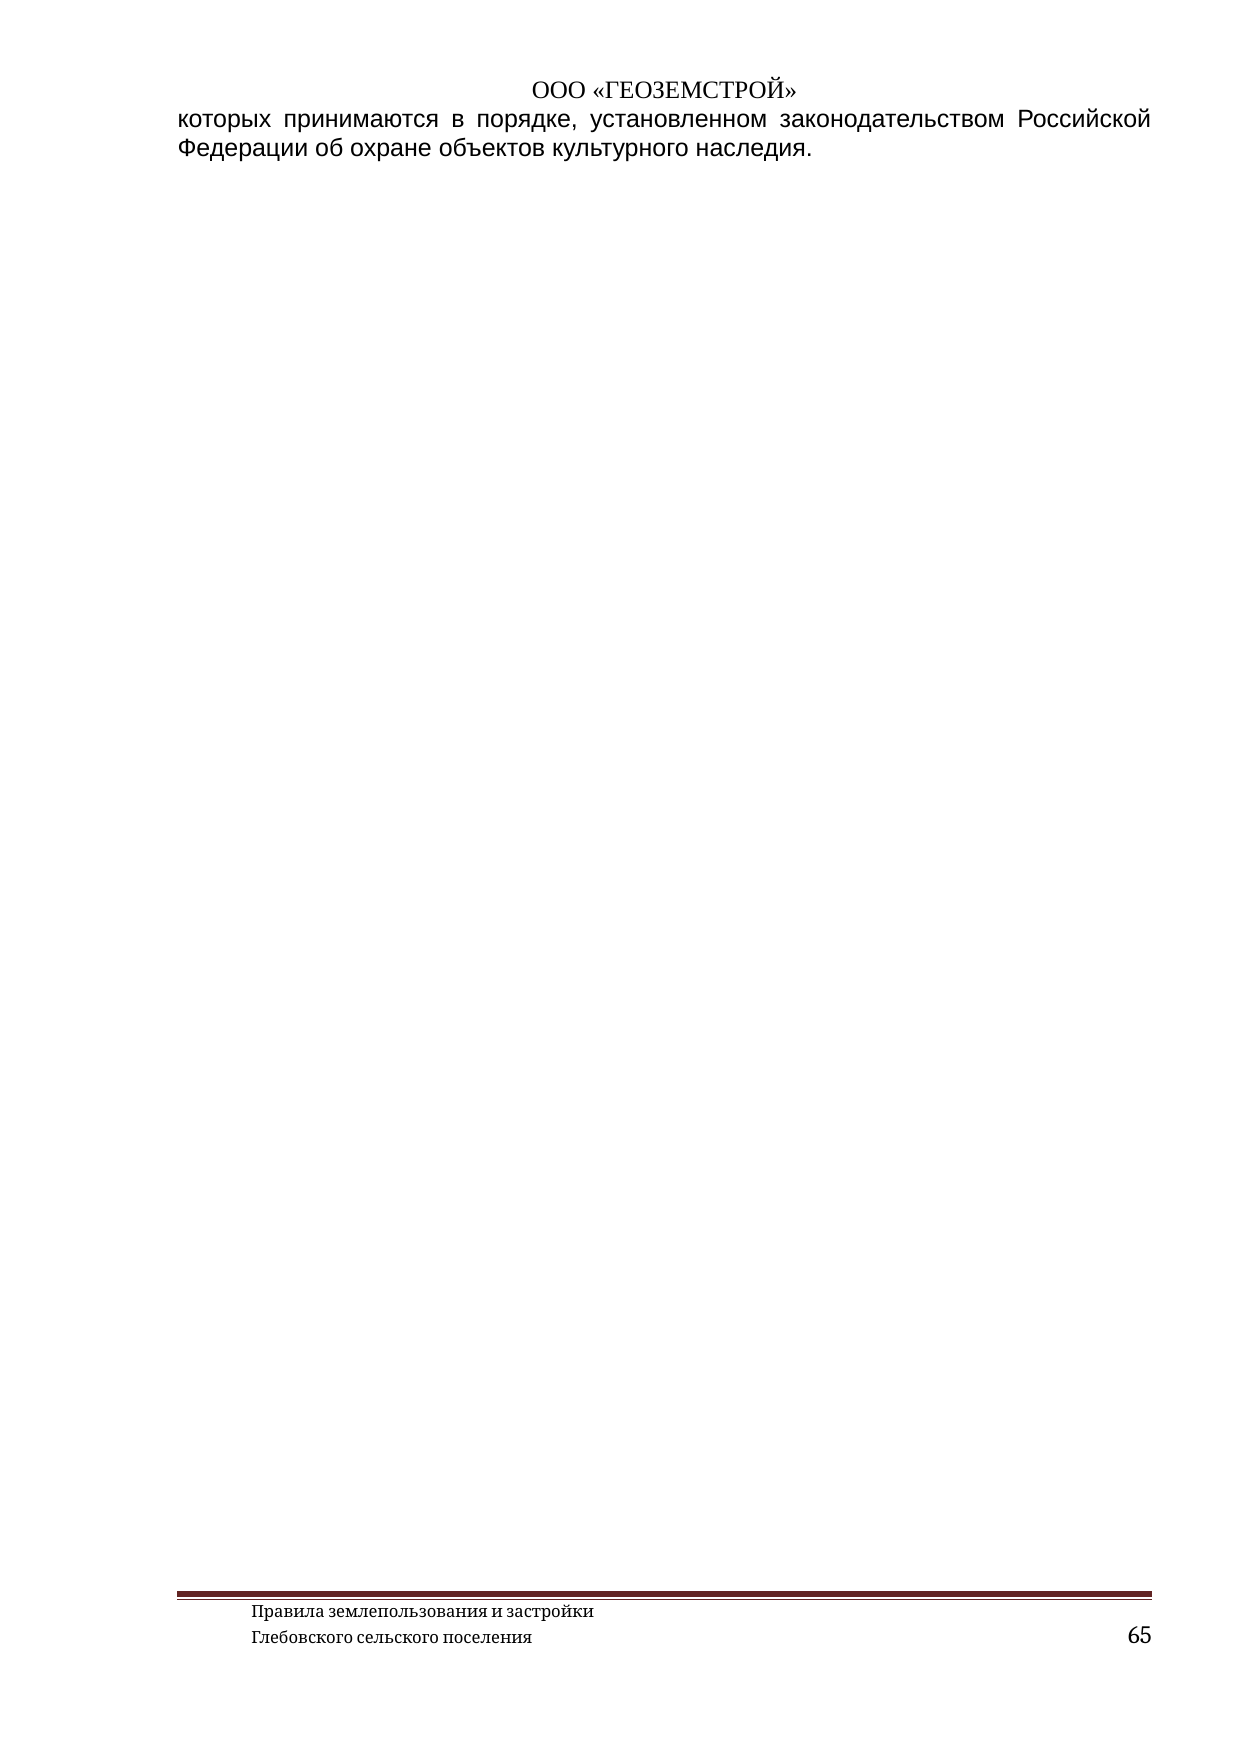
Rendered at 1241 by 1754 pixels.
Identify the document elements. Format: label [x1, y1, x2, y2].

text [177, 104, 1152, 161]
